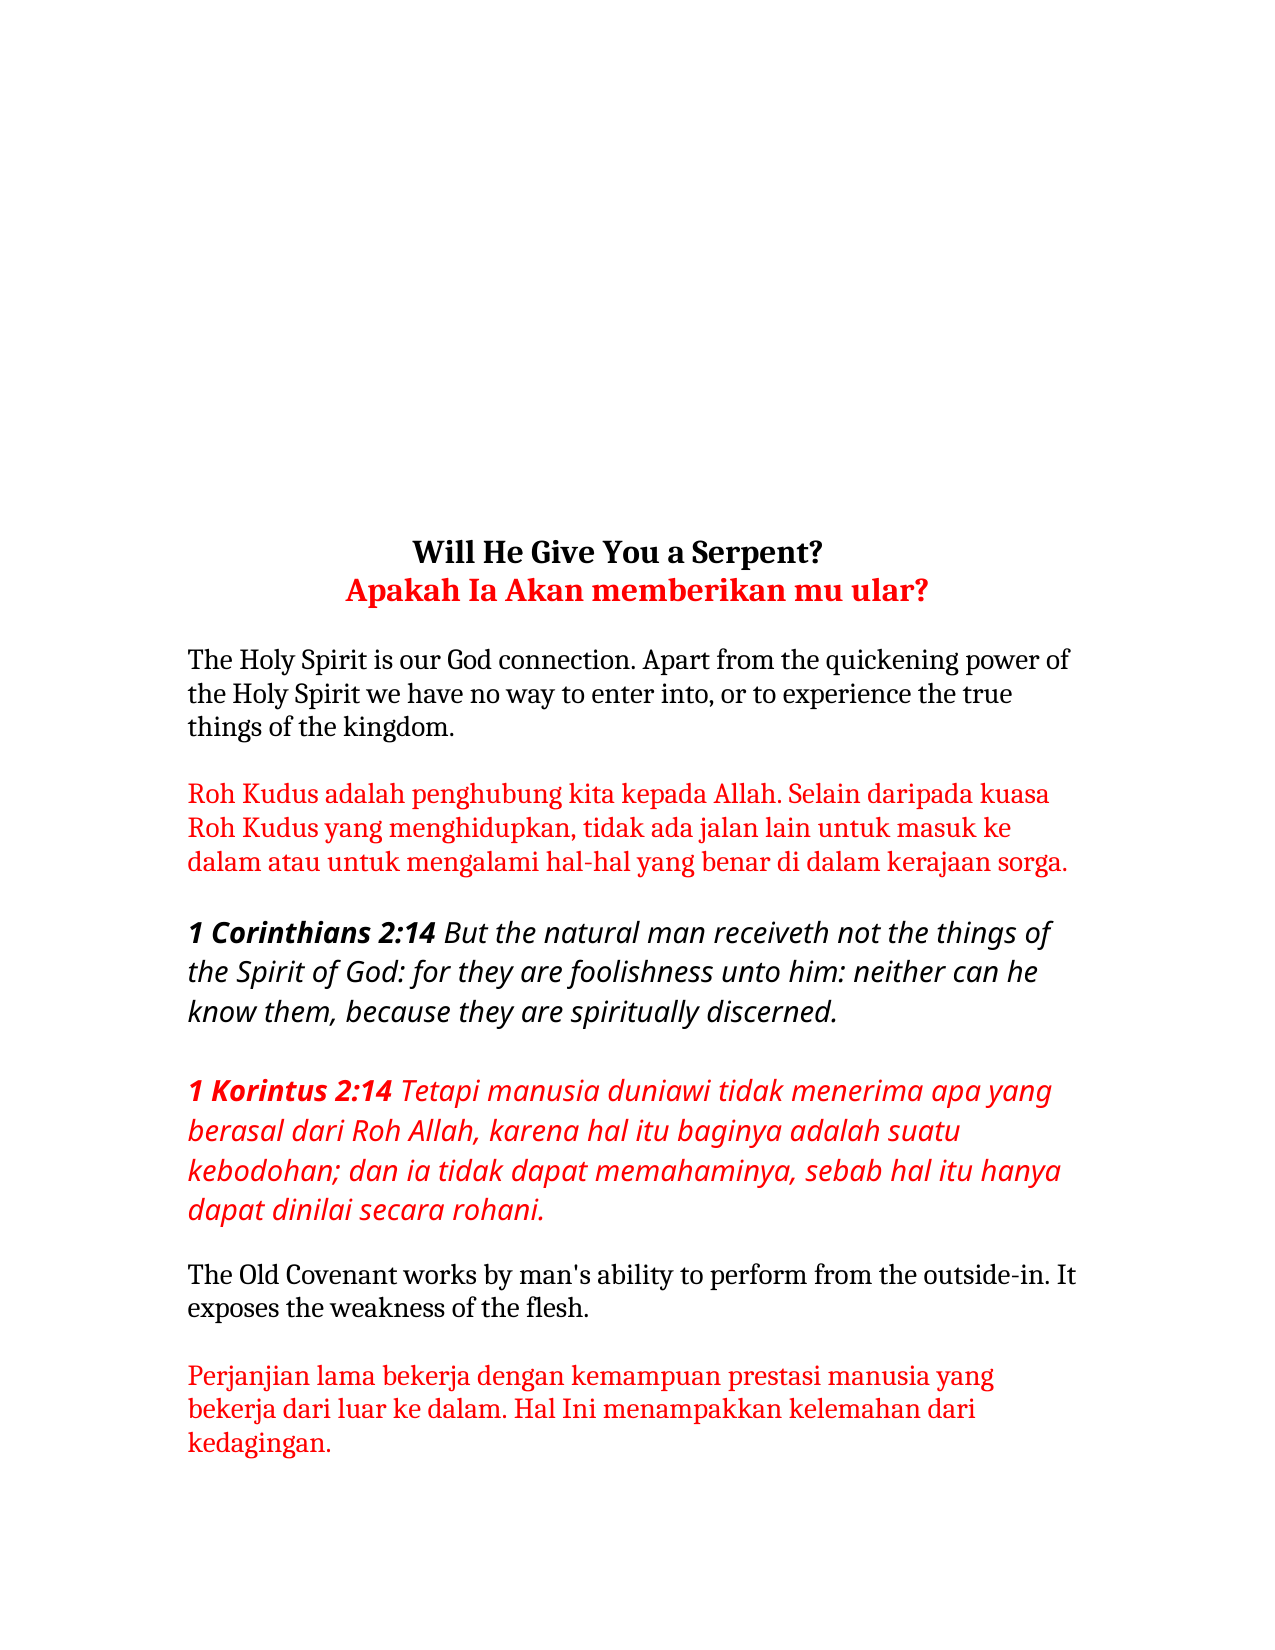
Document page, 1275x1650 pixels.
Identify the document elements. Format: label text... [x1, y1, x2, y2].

text Perjanjian lama bekerja dengan kemampuan prestasi manusia yang bekerja dari luar ke dalam. Hal Ini menampakkan kelemahan dari kedagingan. [187, 1359, 1087, 1459]
text The Holy Spirit is our God connection. Apart from the quickening power of the Holy Spirit we have no way to enter into, or to experience the true things of the kingdom. [187, 643, 1087, 744]
text 1 Corinthians 2:14 But the natural man receiveth not the things of the Spirit of God: for they are foolishness unto him: neither can he know them, because they are spiritually discerned. [187, 912, 1087, 1031]
text Apakah Ia Akan memberikan mu ular? [187, 572, 1087, 610]
text Will He Give You a Serpent? [337, 533, 1087, 572]
text Roh Kudus adalah penghubung kita kepada Allah. Selain daripada kuasa Roh Kudus yang menghidupkan, tidak ada jalan lain untuk masuk ke dalam atau untuk mengalami hal-hal yang benar di dalam kerajaan sorga. [187, 778, 1087, 878]
text 1 Korintus 2:14 Tetapi manusia duniawi tidak menerima apa yang berasal dari Roh Allah, karena hal itu baginya adalah suatu kebodohan; dan ia tidak dapat memahaminya, sebab hal itu hanya dapat dinilai secara rohani. [187, 1071, 1087, 1229]
text The Old Covenant works by man's ability to perform from the outside-in. It exposes the weakness of the flesh. [187, 1258, 1087, 1325]
